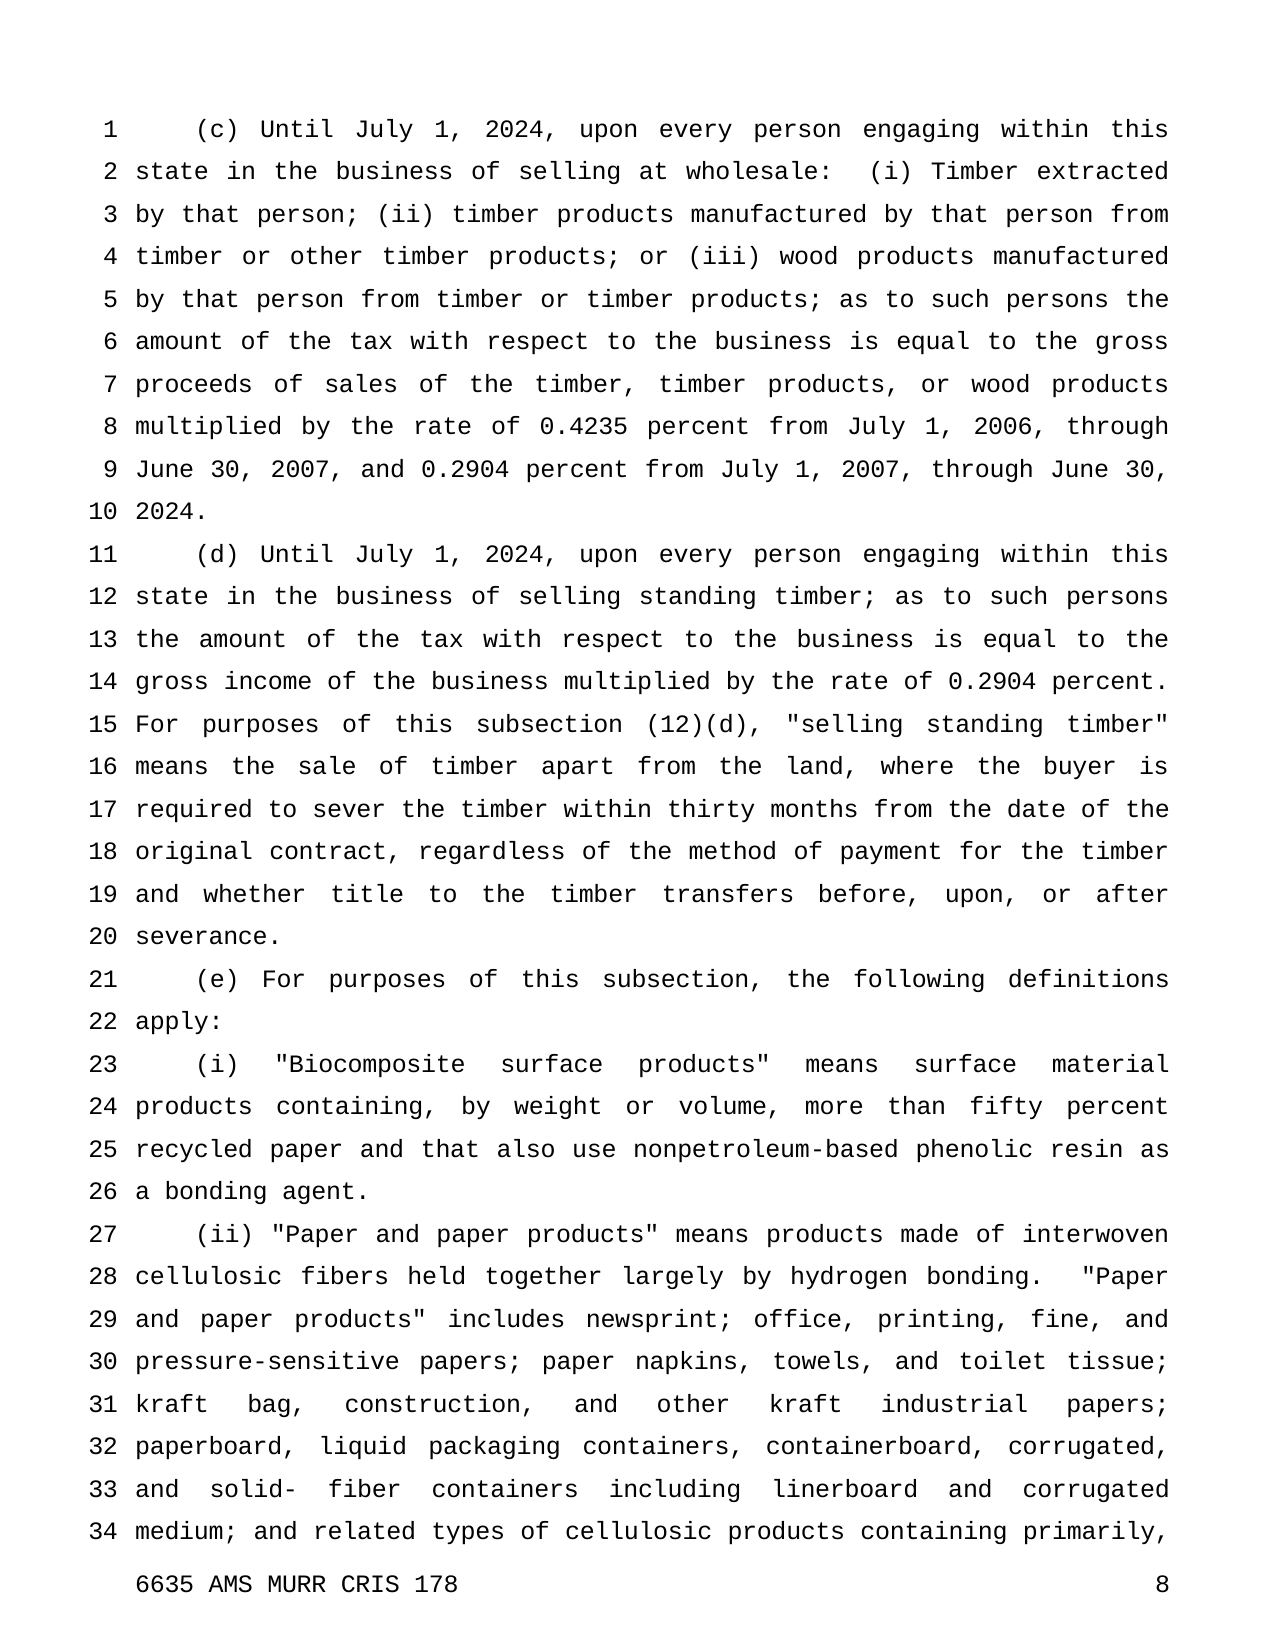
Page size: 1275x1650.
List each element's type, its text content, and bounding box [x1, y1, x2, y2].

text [135, 1208, 1170, 1548]
text (d) Until July 1, 2024, upon every person engaging within this state in the business of selling standing timber; as to such persons the amount of the tax with respect to the business is equal to the gross income of the business multiplied by the rate of 0.2904 percent. For purposes of this subsection (12)(d), "selling standing timber" means the sale of timber apart from the land, where the buyer is required to sever the timber within thirty months from the date of the original contract, regardless of the method of payment for the timber and whether title to the timber transfers before, upon, or after severance. [135, 528, 1170, 953]
text (e) For purposes of this subsection, the following definitions apply: [135, 953, 1170, 1038]
text (c) Until July 1, 2024, upon every person engaging within this state in the business of selling at wholesale: (i) Timber extracted by that person; (ii) timber products manufactured by that person from timber or other timber products; or (iii) wood products manufactured by that person from timber or timber products; as to such persons the amount of the tax with respect to the business is equal to the gross proceeds of sales of the timber, timber products, or wood products multiplied by the rate of 0.4235 percent from July 1, 2006, through June 30, 2007, and 0.2904 percent from July 1, 2007, through June 30, 2024. [135, 103, 1170, 528]
text (i) "Biocomposite surface products" means surface material products containing, by weight or volume, more than fifty percent recycled paper and that also use nonpetroleum-based phenolic resin as a bonding agent. [135, 1038, 1170, 1208]
